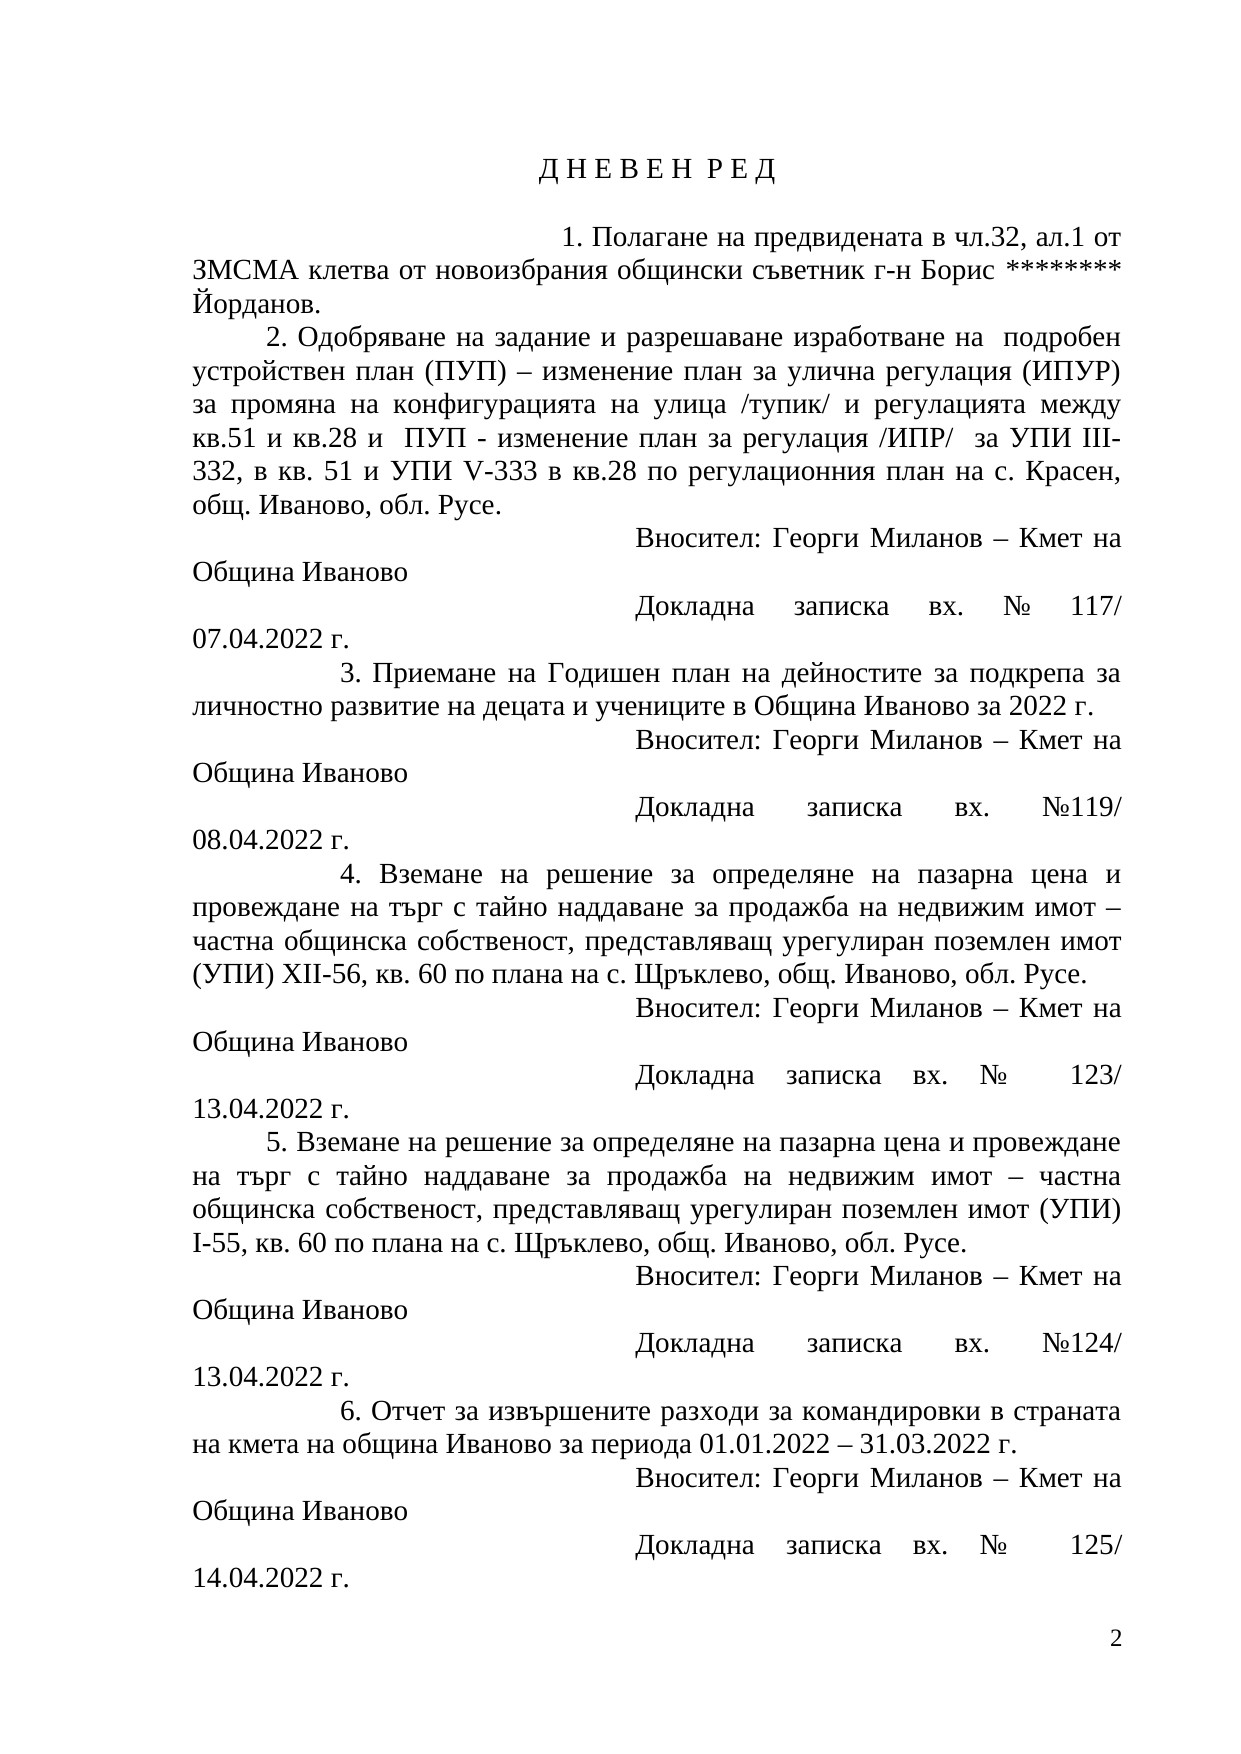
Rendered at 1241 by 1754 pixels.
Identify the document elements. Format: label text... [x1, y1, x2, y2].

text 5. Вземане на решение за определяне на пазарна цена и провеждане на търг с тайно наддаване за продажба на недвижим имот – частна общинска собственост, представляващ урегулиран поземлен имот (УПИ) I-55, кв. 60 по плана на с. Щръклево, общ. Иваново, обл. Русе. [192, 1124, 1122, 1258]
text 3. Приемане на Годишен план на дейностите за подкрепа за личностно развитие на децата и учениците в Община Иваново за 2022 г. [192, 655, 1122, 722]
text Докладна записка вх. №124/ 13.04.2022 г. [192, 1326, 1122, 1393]
text Вносител: Георги Миланов – Кмет на Община Иваново [192, 521, 1122, 588]
text Д Н Е В Е Н Р Е Д [192, 152, 1122, 185]
text Вносител: Георги Миланов – Кмет на Община Иваново [192, 990, 1122, 1057]
text 2. Одобряване на задание и разрешаване изработване на подробен устройствен план (ПУП) – изменение план за улична регулация (ИПУР) за промяна на конфигурацията на улица /тупик/ и регулацията между кв.51 и кв.28 и ПУП - изменение план за регулация /ИПР/ за УПИ III-332, в кв. 51 и УПИ V-333 в кв.28 по регулационния план на с. Красен, общ. Иваново, обл. Русе. [192, 319, 1122, 521]
text Докладна записка вх. №119/ 08.04.2022 г. [192, 789, 1122, 856]
text 4. Вземане на решение за определяне на пазарна цена и провеждане на търг с тайно наддаване за продажба на недвижим имот – частна общинска собственост, представляващ урегулиран поземлен имот (УПИ) XII-56, кв. 60 по плана на с. Щръклево, общ. Иваново, обл. Русе. [192, 856, 1122, 990]
text Докладна записка вх. № 125/ 14.04.2022 г. [192, 1527, 1122, 1594]
text 1. Полагане на предвидената в чл.32, ал.1 от ЗМСМА клетва от новоизбрания общински съветник г-н Борис ******** Йорданов. [192, 219, 1122, 319]
text Вносител: Георги Миланов – Кмет на Община Иваново [192, 1258, 1122, 1326]
text Докладна записка вх. № 123/ 13.04.2022 г. [192, 1057, 1122, 1124]
text Вносител: Георги Миланов – Кмет на Община Иваново [192, 722, 1122, 789]
text 6. Отчет за извършените разходи за командировки в страната на кмета на община Иваново за периода 01.01.2022 – 31.03.2022 г. [192, 1393, 1122, 1460]
text Докладна записка вх. № 117/ 07.04.2022 г. [192, 588, 1122, 655]
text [192, 1460, 1122, 1527]
